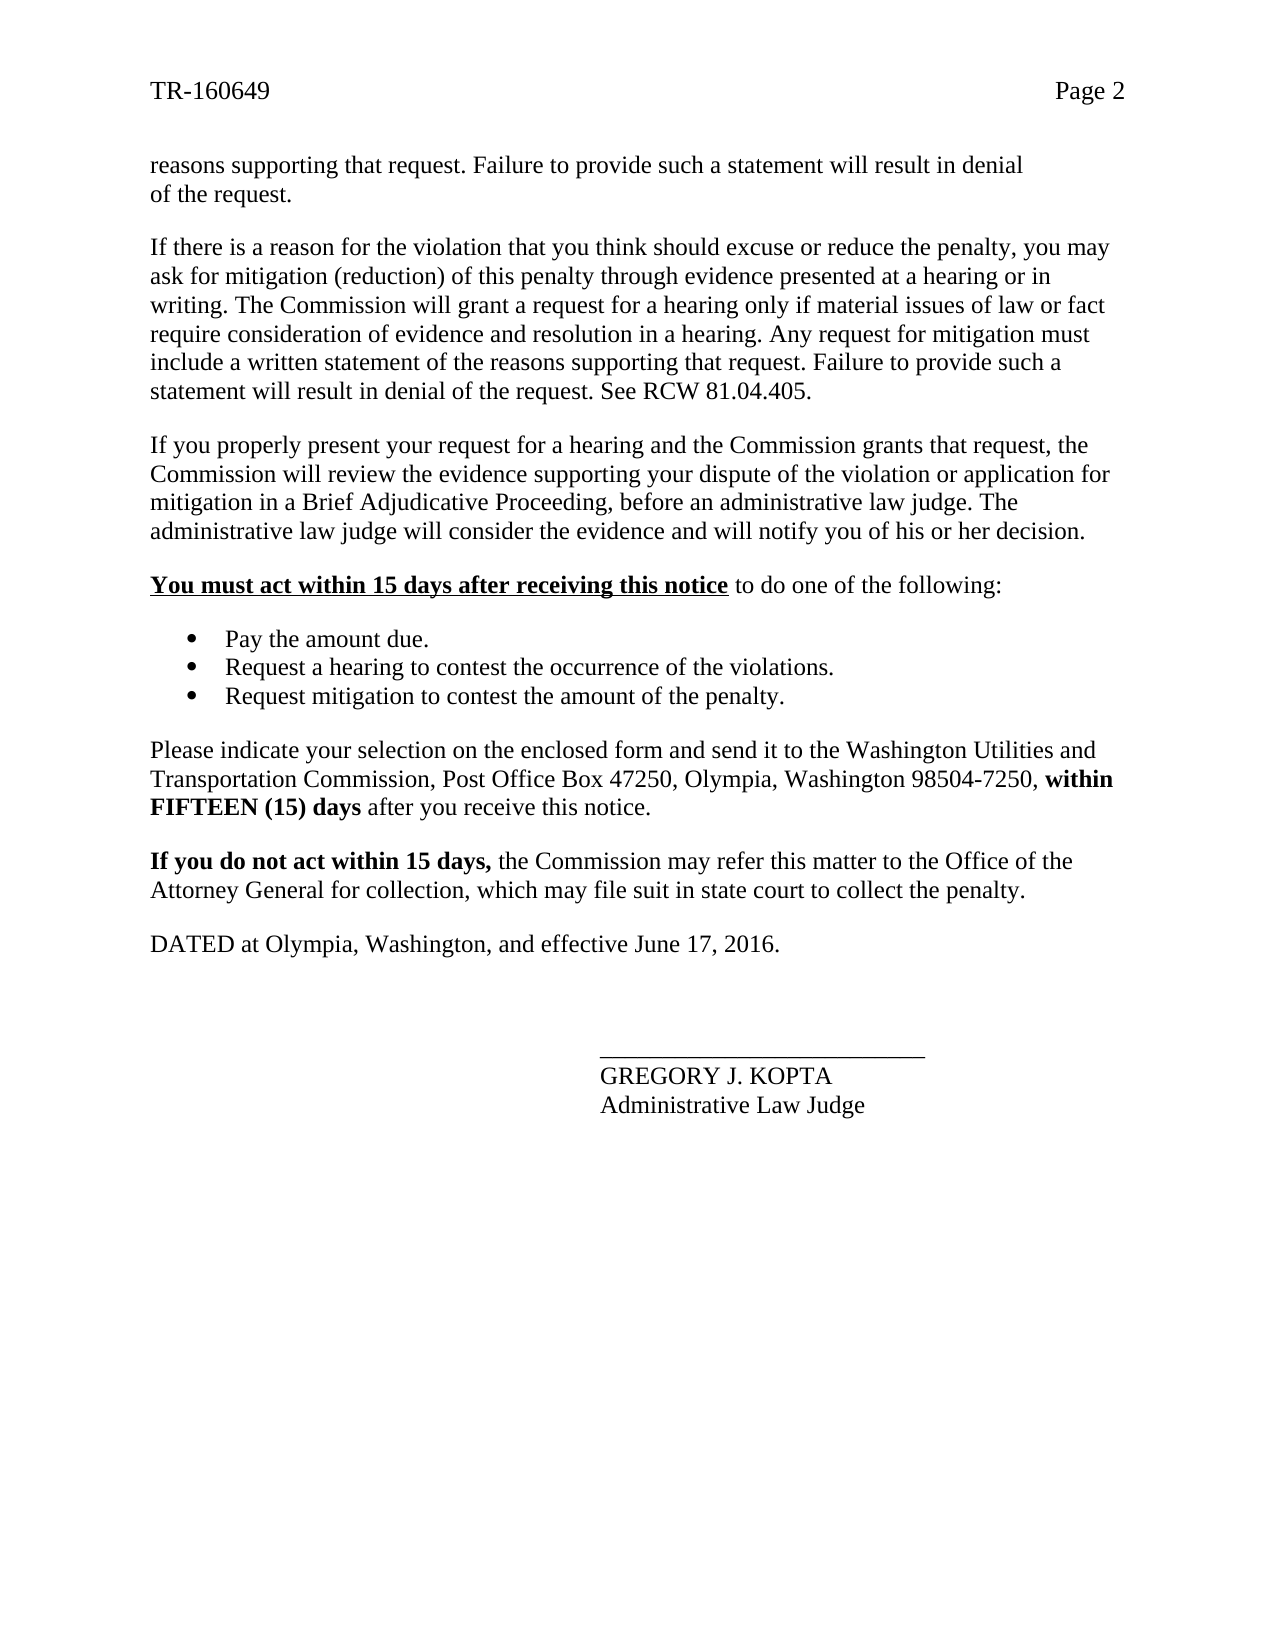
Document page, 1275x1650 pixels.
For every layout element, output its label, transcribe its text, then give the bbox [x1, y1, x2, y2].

list Request mitigation to contest the amount of the penalty. [187, 681, 1125, 710]
text If there is a reason for the violation that you think should excuse or reduce the penalty, you may ask for mitigation (reduction) of this penalty through evidence presented at a hearing or in writing. The Commission will grant a request for a hearing only if material issues of law or fact require consideration of evidence and resolution in a hearing. Any request for mitigation must include a written statement of the reasons supporting that request. Failure to provide such a statement will result in denial of the request. See RCW 81.04.405. [150, 232, 1125, 405]
text DATED at Olympia, Washington, and effective June 17, 2016. [150, 929, 1125, 957]
text If you do not act within 15 days, the Commission may refer this matter to the Office of the Attorney General for collection, which may file suit in state court to collect the penalty. [150, 846, 1125, 904]
text Please indicate your selection on the enclosed form and send it to the Washington Utilities and Transportation Commission, Post Office Box 47250, Olympia, Washington 98504-7250, within FIFTEEN (15) days after you receive this notice. [150, 735, 1125, 821]
list Pay the amount due. [187, 624, 1125, 652]
list Request a hearing to contest the occurrence of the violations. [187, 652, 1125, 681]
text If you properly present your request for a hearing and the Commission grants that request, the Commission will review the evidence supporting your dispute of the violation or application for mitigation in a Brief Adjudicative Proceeding, before an administrative law judge. The administrative law judge will consider the evidence and will notify you of his or her decision. [150, 430, 1125, 545]
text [150, 150, 1050, 207]
text You must act within 15 days after receiving this notice to do one of the following: [150, 570, 1125, 599]
text __________________________ GREGORY J. KOPTA Administrative Law Judge [600, 1032, 1125, 1119]
